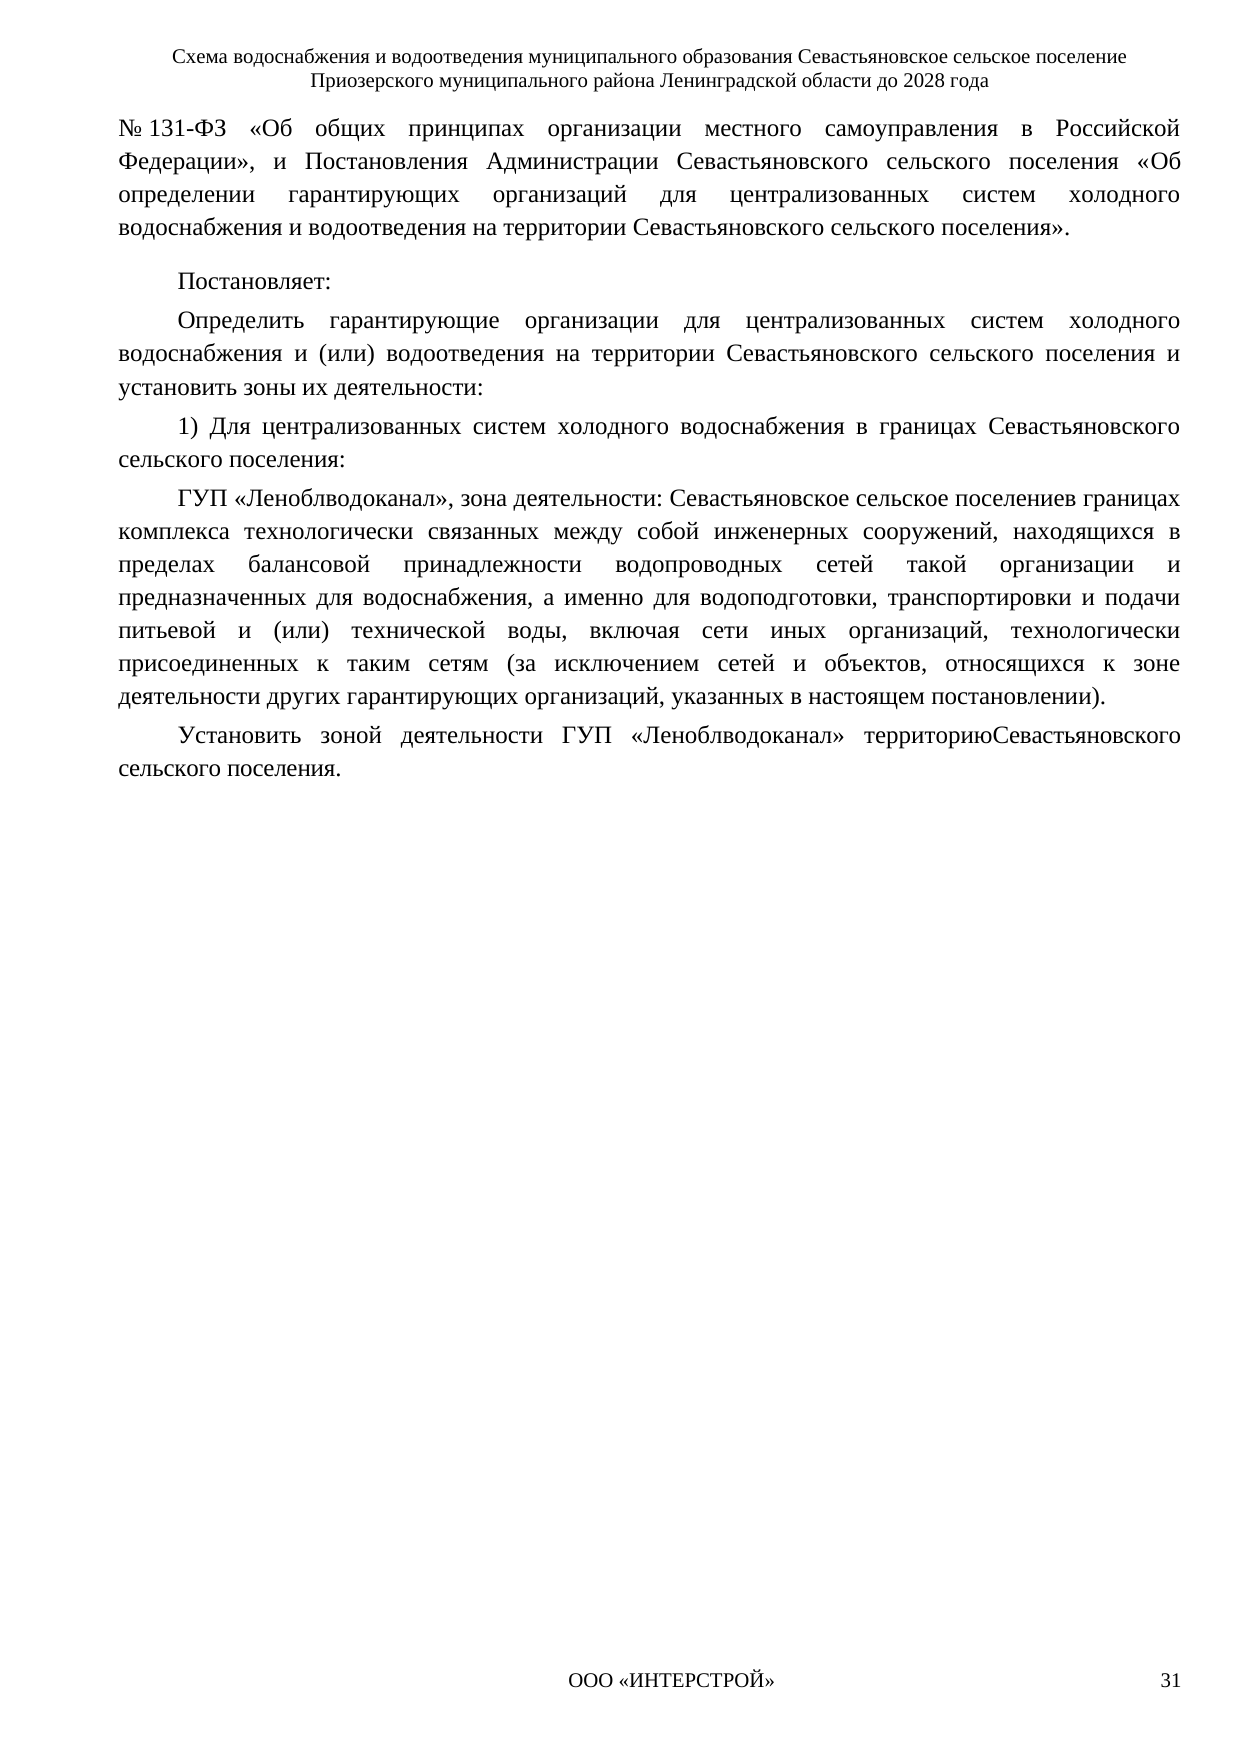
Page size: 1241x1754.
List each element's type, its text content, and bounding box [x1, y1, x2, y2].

text 1) Для централизованных систем холодного водоснабжения в границах Севастьяновского сельского поселения: [118, 411, 1181, 473]
text Постановляет: [118, 266, 1181, 295]
text Установить зоной деятельности ГУП «Леноблводоканал» территориюСевастьяновского сельского поселения. [118, 721, 1181, 782]
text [118, 113, 1181, 241]
text ГУП «Леноблводоканал», зона деятельности: Севастьяновское сельское поселениев границах комплекса технологически связанных между собой инженерных сооружений, находящихся в пределах балансовой принадлежности водопроводных сетей такой организации и предназначенных для водоснабжения, а именно для водоподготовки, транспортировки и подачи питьевой и (или) технической воды, включая сети иных организаций, технологически присоединенных к таким сетям (за исключением сетей и объектов, относящихся к зоне деятельности других гарантирующих организаций, указанных в настоящем постановлении). [118, 483, 1181, 710]
text Определить гарантирующие организации для централизованных систем холодного водоснабжения и (или) водоотведения на территории Севастьяновского сельского поселения и установить зоны их деятельности: [118, 306, 1181, 400]
